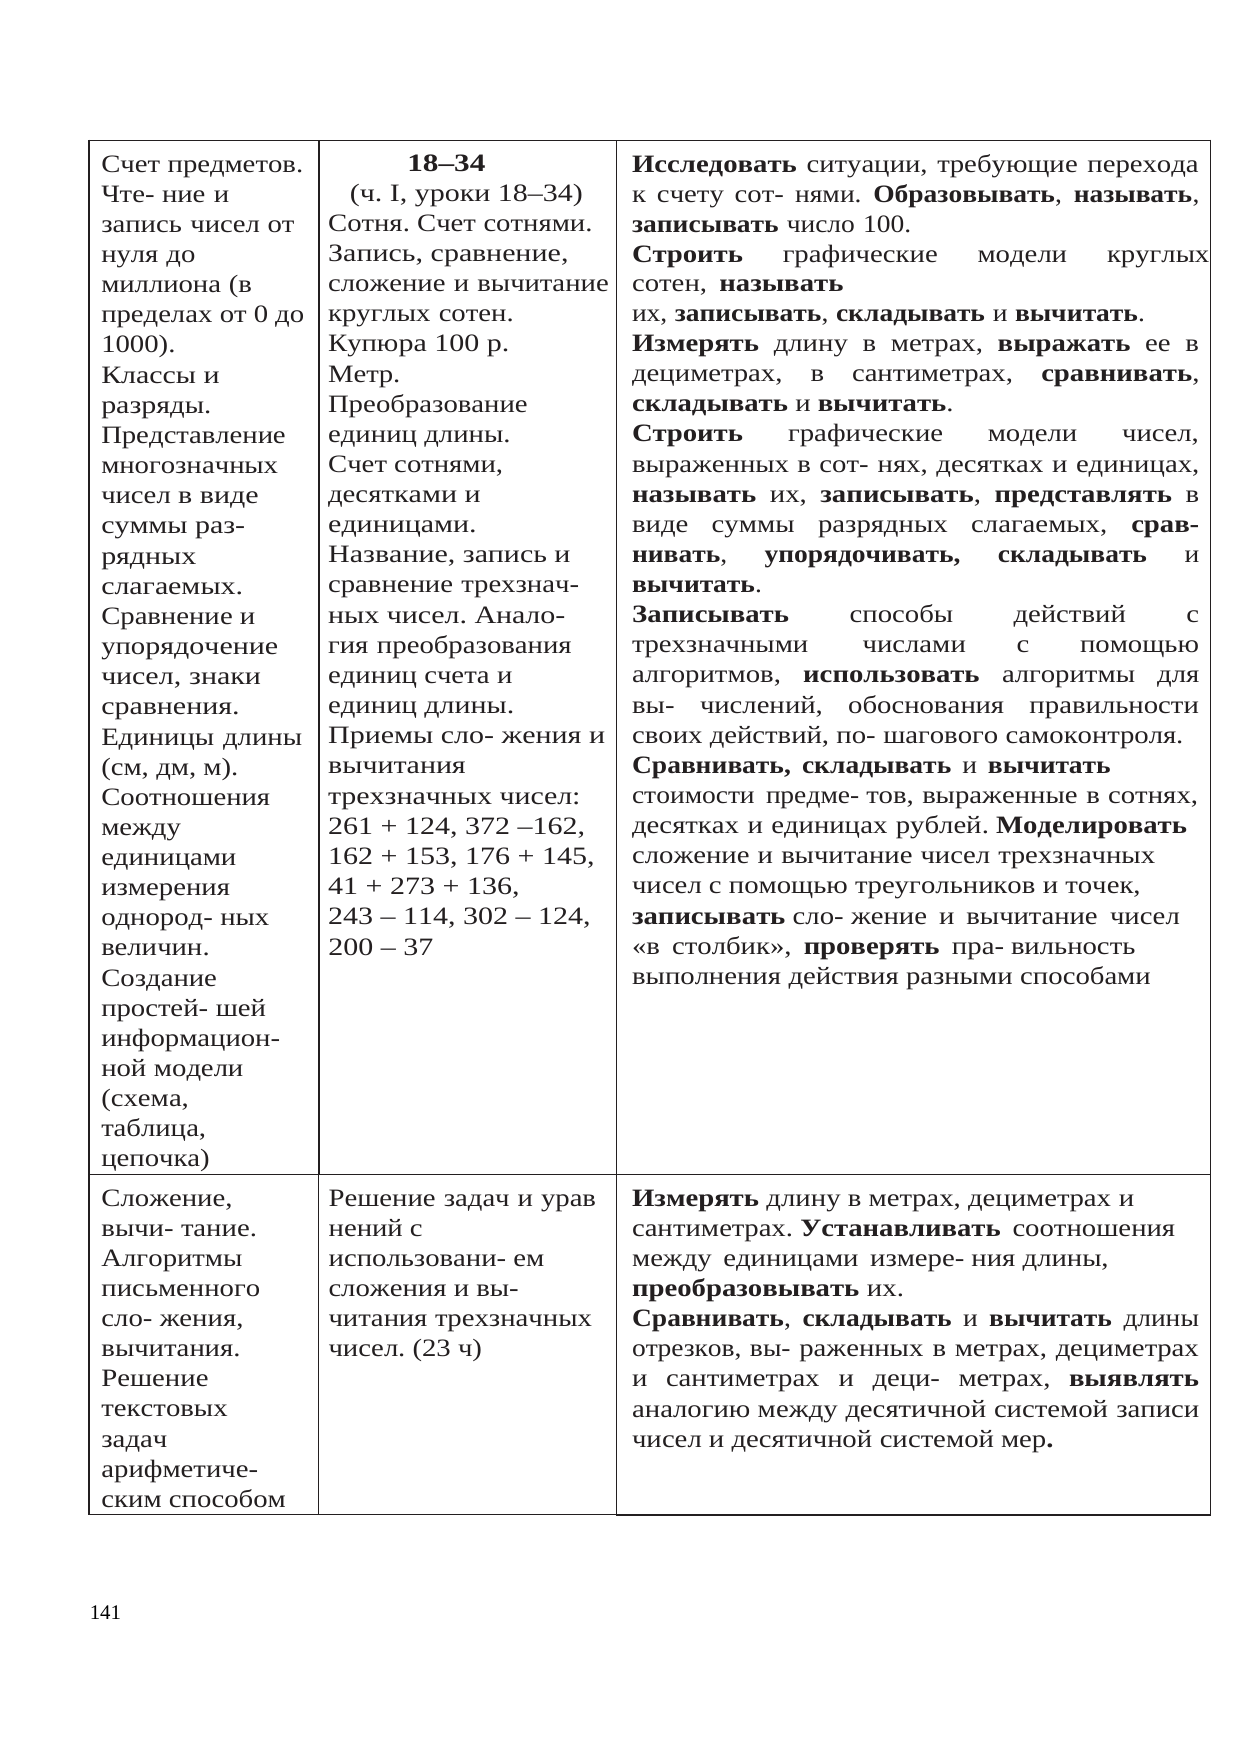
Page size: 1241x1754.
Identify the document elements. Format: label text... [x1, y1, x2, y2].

table_header Счет предметов. Чте- ние и запись чисел от нуля до миллиона (в пределах от 0 до 1000). Классы и разряды. Представление многозначных чисел в виде суммы раз- рядных слагаемых. Сравнение и упорядочение чисел, знаки сравнения. Единицы длины (см, дм, м). Соотношения между единицами измерения однород- ных величин. Создание простей- шей информацион- ной модели (схема, таблица, цепочка) [90, 141, 318, 1173]
table_cell Решение задач и урав нений с использовани- ем сложения и вы- читания трехзначных чисел. (23 ч) [319, 1175, 616, 1514]
table_cell Измерять длину в метрах, дециметрах и сантиметрах. Устанавливать соотношения между единицами измере- ния длины, преобразовывать их. Сравнивать, складывать и вычитать длины отрезков, вы- раженных в метрах, дециметрах и сантиметрах и деци- метрах, выявлять аналогию между десятичной системой записи чисел и десятичной системой мер. [617, 1175, 1210, 1514]
table_header 18–34 (ч. I, уроки 18–34) Сотня. Счет сотнями. Запись, сравнение, сложение и вычитание круглых сотен. Купюра 100 р. Метр. Преобразование единиц длины. Счет сотнями, десятками и единицами. Название, запись и сравнение трехзнач- ных чисел. Анало- гия преобразования единиц счета и единиц длины. Приемы сло- жения и вычитания трехзначных чисел: 261 + 124, 372 –162, 162 + 153, 176 + 145, 41 + 273 + 136, 243 – 114, 302 – 124, 200 – 37 [320, 141, 616, 1173]
table_cell Сложение, вычи- тание. Алгоритмы письменного сло- жения, вычитания. Решение текстовых задач арифметиче- ским способом [90, 1175, 318, 1514]
table_header Исследовать ситуации, требующие перехода к счету сот- нями. Образовывать, называть, записывать число 100. Строить графические модели круглых сотен, называть их, записывать, складывать и вычитать. Измерять длину в метрах, выражать ее в дециметрах, в сантиметрах, сравнивать, складывать и вычитать. Строить графические модели чисел, выраженных в сот- нях, десятках и единицах, называть их, записывать, представлять в виде суммы разрядных слагаемых, срав- нивать, упорядочивать, складывать и вычитать. Записывать способы действий с трехзначными числами с помощью алгоритмов, использовать алгоритмы для вы- числений, обоснования правильности своих действий, по- шагового самоконтроля. Сравнивать, складывать и вычитать стоимости предме- тов, выраженные в сотнях, десятках и единицах рублей. Моделировать сложение и вычитание чисел трехзначных чисел с помощью треугольников и точек, записывать сло- жение и вычитание чисел «в столбик», проверять пра- вильность выполнения действия разными способами [617, 141, 1210, 1173]
